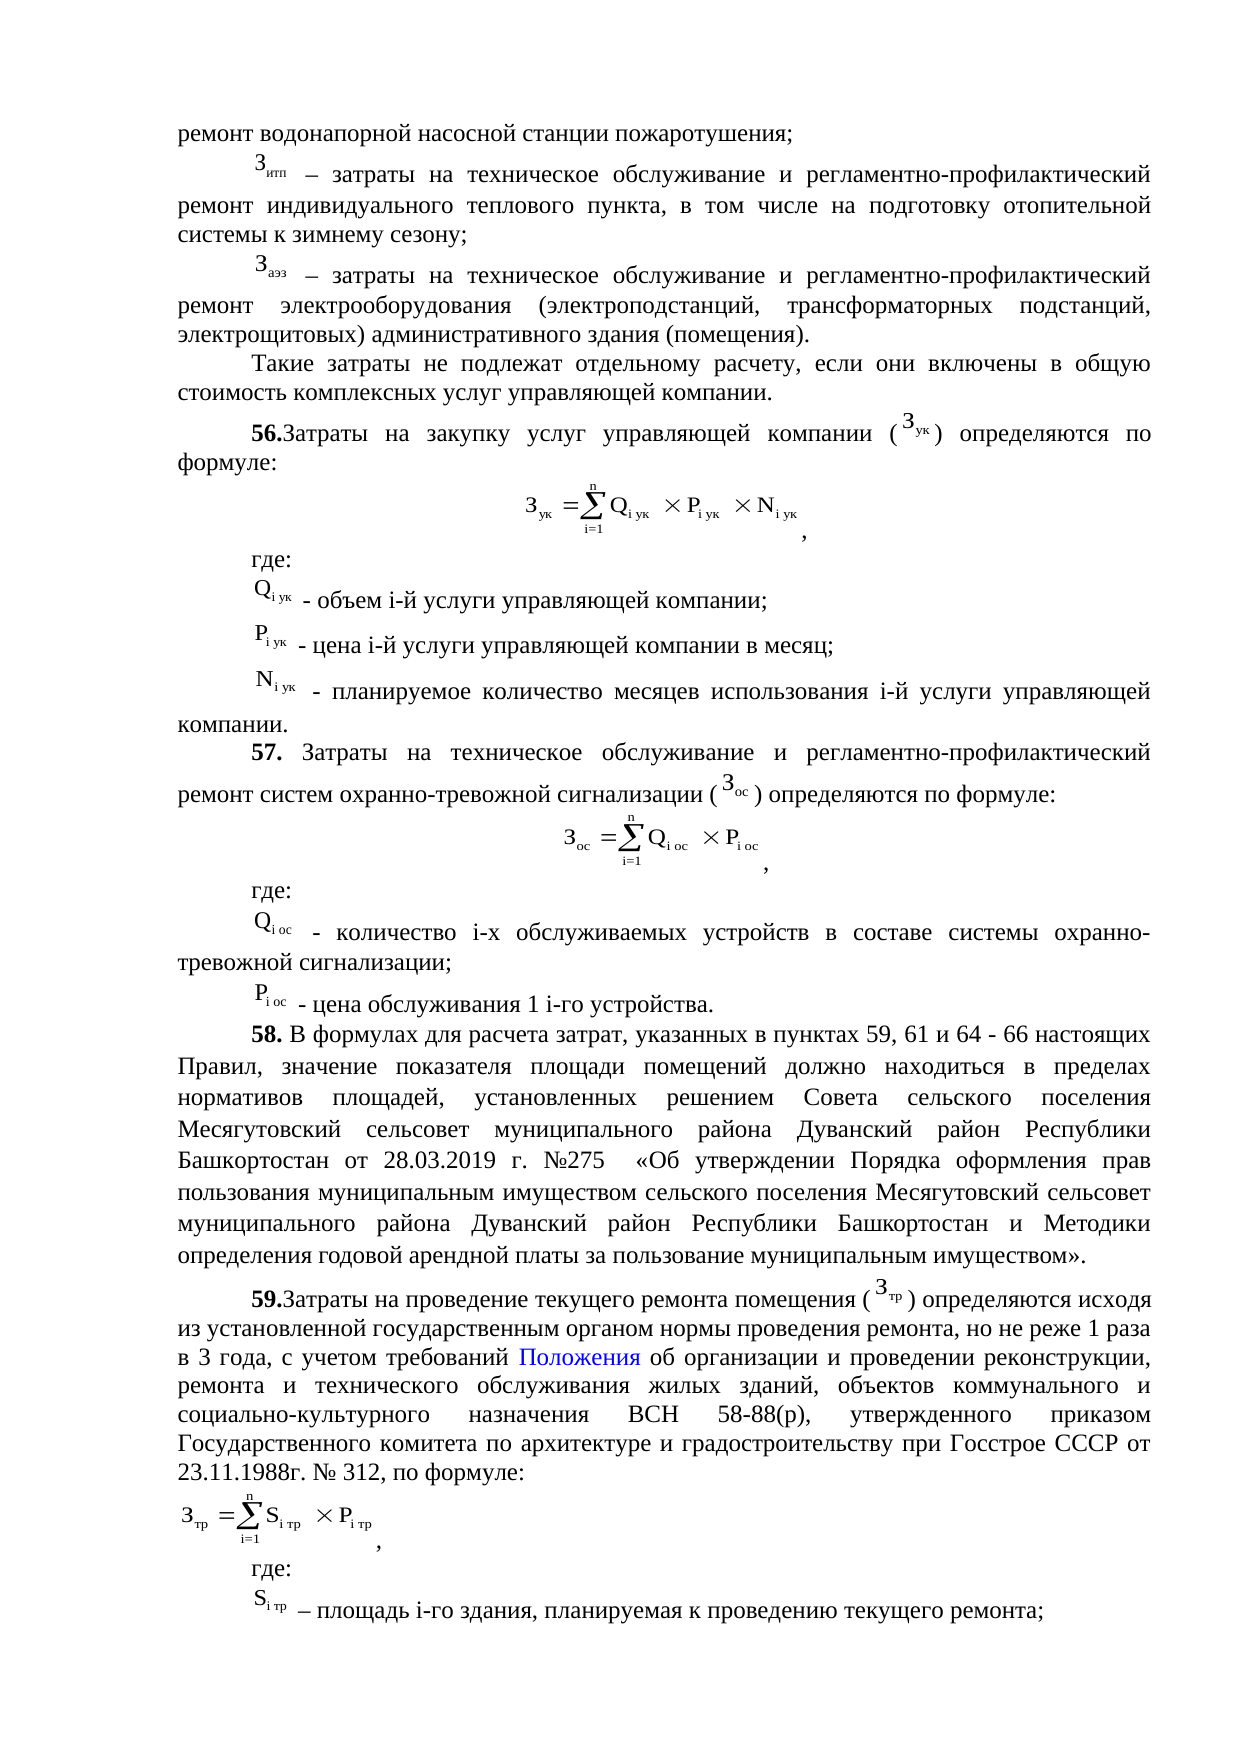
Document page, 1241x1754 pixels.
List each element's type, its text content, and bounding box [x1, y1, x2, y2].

text – затраты на техническое обслуживание и регламентно-профилактический ремонт индивидуального теплового пункта, в том числе на подготовку отопительной системы к зимнему сезону; [177, 147, 1152, 247]
text , [177, 1486, 1152, 1553]
text где: [177, 544, 1152, 572]
text - цена i-й услуги управляющей компании в месяц; [177, 618, 1152, 663]
text - объем i-й услуги управляющей компании; [177, 572, 1152, 618]
text 59.Затраты на проведение текущего ремонта помещения () определяются исходя из установленной государственным органом нормы проведения ремонта, но не реже 1 раза в 3 года, с учетом требований Положения об организации и проведении реконструкции, ремонта и технического обслуживания жилых зданий, объектов коммунального и социально-культурного назначения ВСН 58-88(р), утвержденного приказом Государственного комитета по архитектуре и градостроительству при Госстрое СССР от 23.11.1988г. № 312, по формуле: [177, 1272, 1152, 1486]
text - количество i-х обслуживаемых устройств в составе системы охранно-тревожной сигнализации; [177, 904, 1152, 976]
text , [177, 807, 1152, 875]
text где: [177, 875, 1152, 904]
text где: [177, 1553, 1152, 1582]
text 56.Затраты на закупку услуг управляющей компании () определяются по формуле: [177, 406, 1152, 476]
text , [177, 476, 1152, 544]
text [177, 118, 1152, 147]
text - планируемое количество месяцев использования i-й услуги управляющей компании. [177, 663, 1152, 737]
text 57. Затраты на техническое обслуживание и регламентно-профилактический ремонт систем охранно-тревожной сигнализации () определяются по формуле: [177, 737, 1152, 807]
text 58. В формулах для расчета затрат, указанных в пунктах 59, 61 и 64 - 66 настоящих Правил, значение показателя площади помещений должно находиться в пределах нормативов площадей, установленных решением Совета сельского поселения Месягутовский сельсовет муниципального района Дуванский район Республики Башкортостан от 28.03.2019 г. №275 «Об утверждении Порядка оформления прав пользования муниципальным имуществом сельского поселения Месягутовский сельсовет муниципального района Дуванский район Республики Башкортостан и Методики определения годовой арендной платы за пользование муниципальным имуществом». [177, 1019, 1152, 1269]
text - цена обслуживания 1 i-го устройства. [177, 976, 1152, 1019]
text Такие затраты не подлежат отдельному расчету, если они включены в общую стоимость комплексных услуг управляющей компании. [177, 348, 1152, 406]
text – площадь i-го здания, планируемая к проведению текущего ремонта; [177, 1582, 1152, 1628]
text – затраты на техническое обслуживание и регламентно-профилактический ремонт электрооборудования (электроподстанций, трансформаторных подстанций, электрощитовых) административного здания (помещения). [177, 247, 1152, 348]
